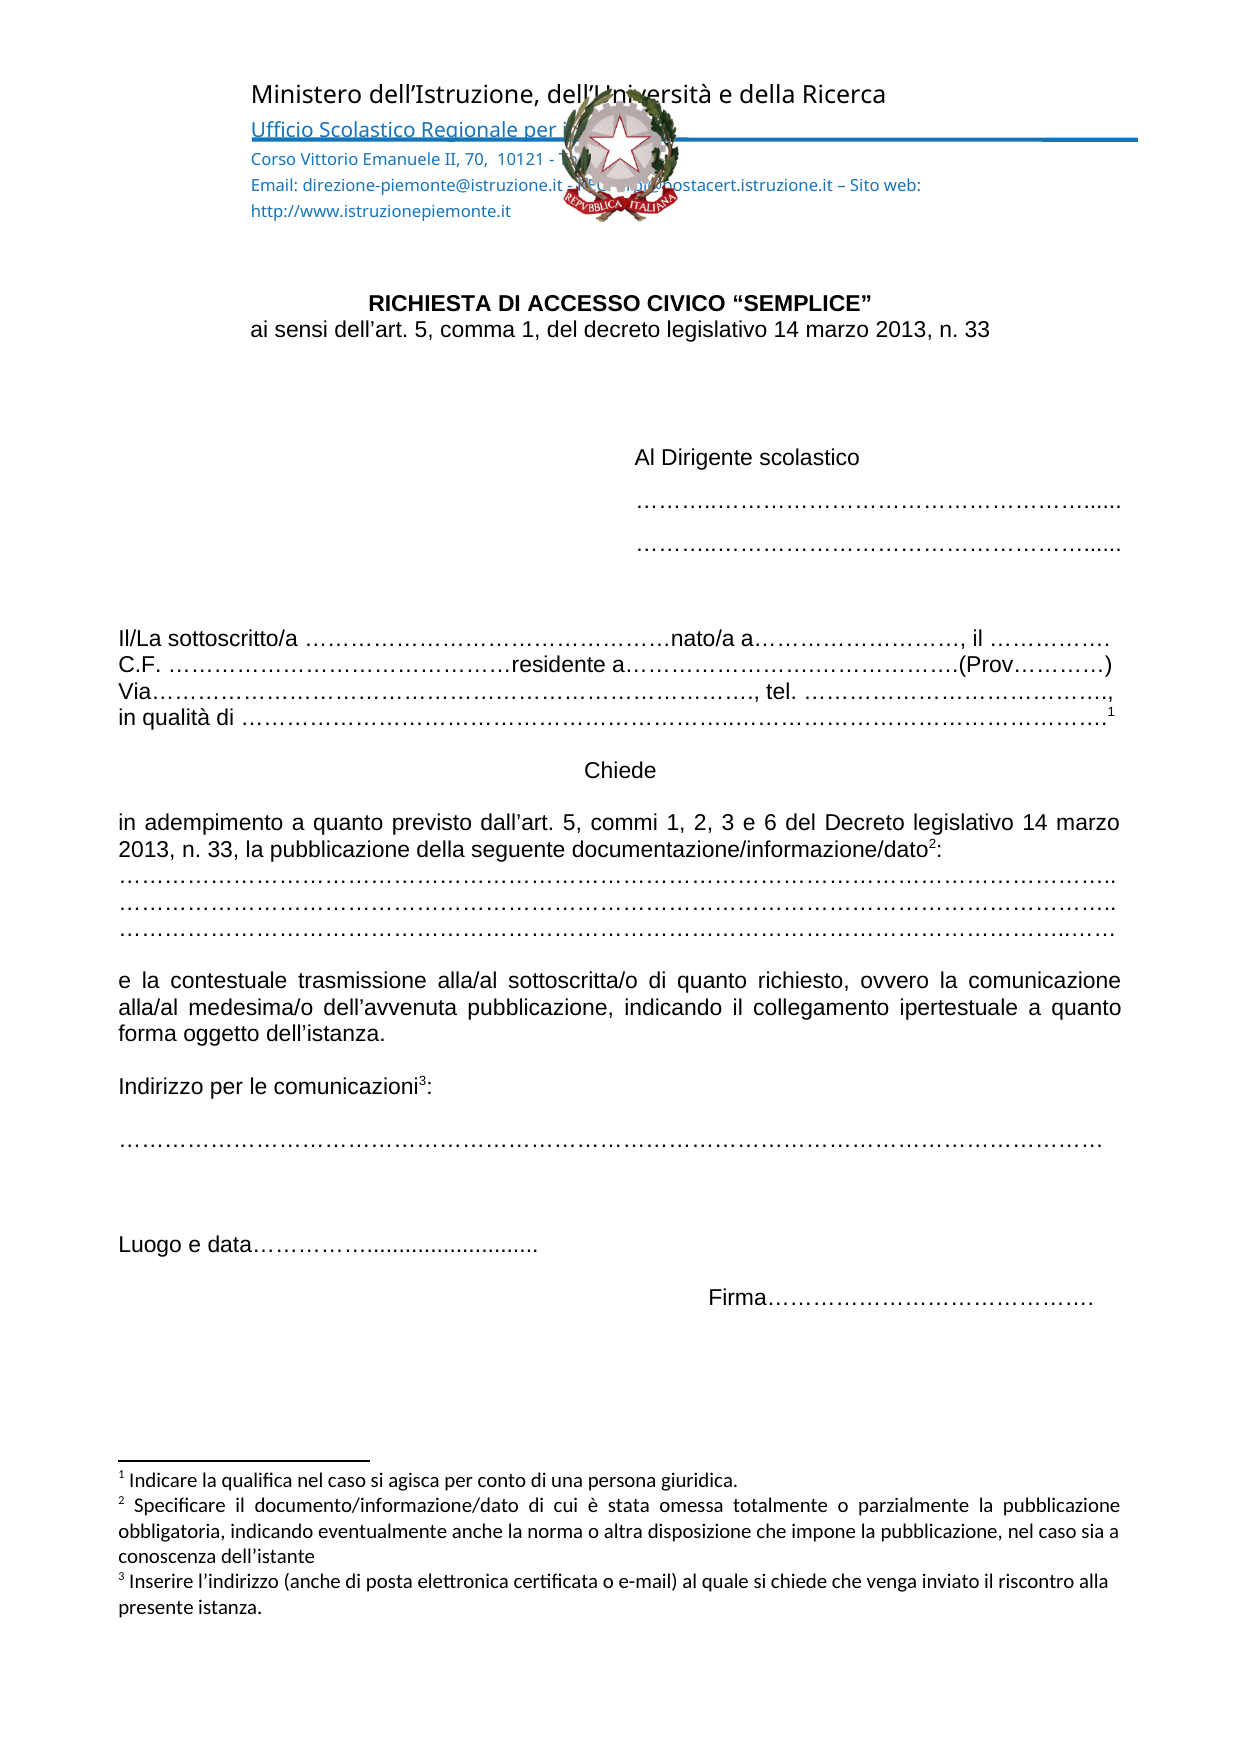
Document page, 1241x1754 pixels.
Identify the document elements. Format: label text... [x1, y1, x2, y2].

text Via……………………………………………………………………., tel. …………………………………., [118, 678, 1122, 704]
text Chiede [118, 757, 1122, 783]
text ………..…………………………………………...... [634, 529, 1122, 556]
text Luogo e data……………........................... [118, 1231, 1122, 1257]
text ai sensi dell’art. 5, comma 1, del decreto legislativo 14 marzo 2013, n. 33 [118, 316, 1122, 342]
text C.F. ………………………………………residente a…………………….……………….(Prov…………) [118, 651, 1122, 678]
text ………………………………………………………………………………………………………………….. [118, 862, 1122, 888]
text e la contestuale trasmissione alla/al sottoscritta/o di quanto richiesto, ovvero la comunicazione alla/al medesima/o dell’avvenuta pubblicazione, indicando il collegamento ipertestuale a quanto forma oggetto dell’istanza. [118, 967, 1122, 1047]
text ………………………………………………………………………………………………………………… [118, 1126, 1122, 1152]
text in qualità di ………………………………………………………..…………………………………………. [118, 704, 1122, 730]
text ………………………………………………………………………………………………………………….. [118, 888, 1122, 915]
text RICHIESTA DI ACCESSO CIVICO “SEMPLICE” [118, 289, 1122, 316]
text Al Dirigente scolastico [634, 444, 1122, 470]
picture [561, 88, 679, 222]
text Indirizzo per le comunicazioni: [118, 1073, 1122, 1099]
text ………..…………………………………………...... [634, 487, 1122, 513]
text ……………………………………………………………………………………………………………..…… [118, 915, 1122, 941]
text Firma……………………………………. [118, 1284, 1122, 1310]
text in adempimento a quanto previsto dall’art. 5, commi 1, 2, 3 e 6 del Decreto legislativo 14 marzo 2013, n. 33, la pubblicazione della seguente documentazione/informazione/dato: [118, 809, 1122, 862]
text Il/La sottoscritto/a …………………………………………nato/a a………………………, il ……………. [118, 625, 1122, 651]
